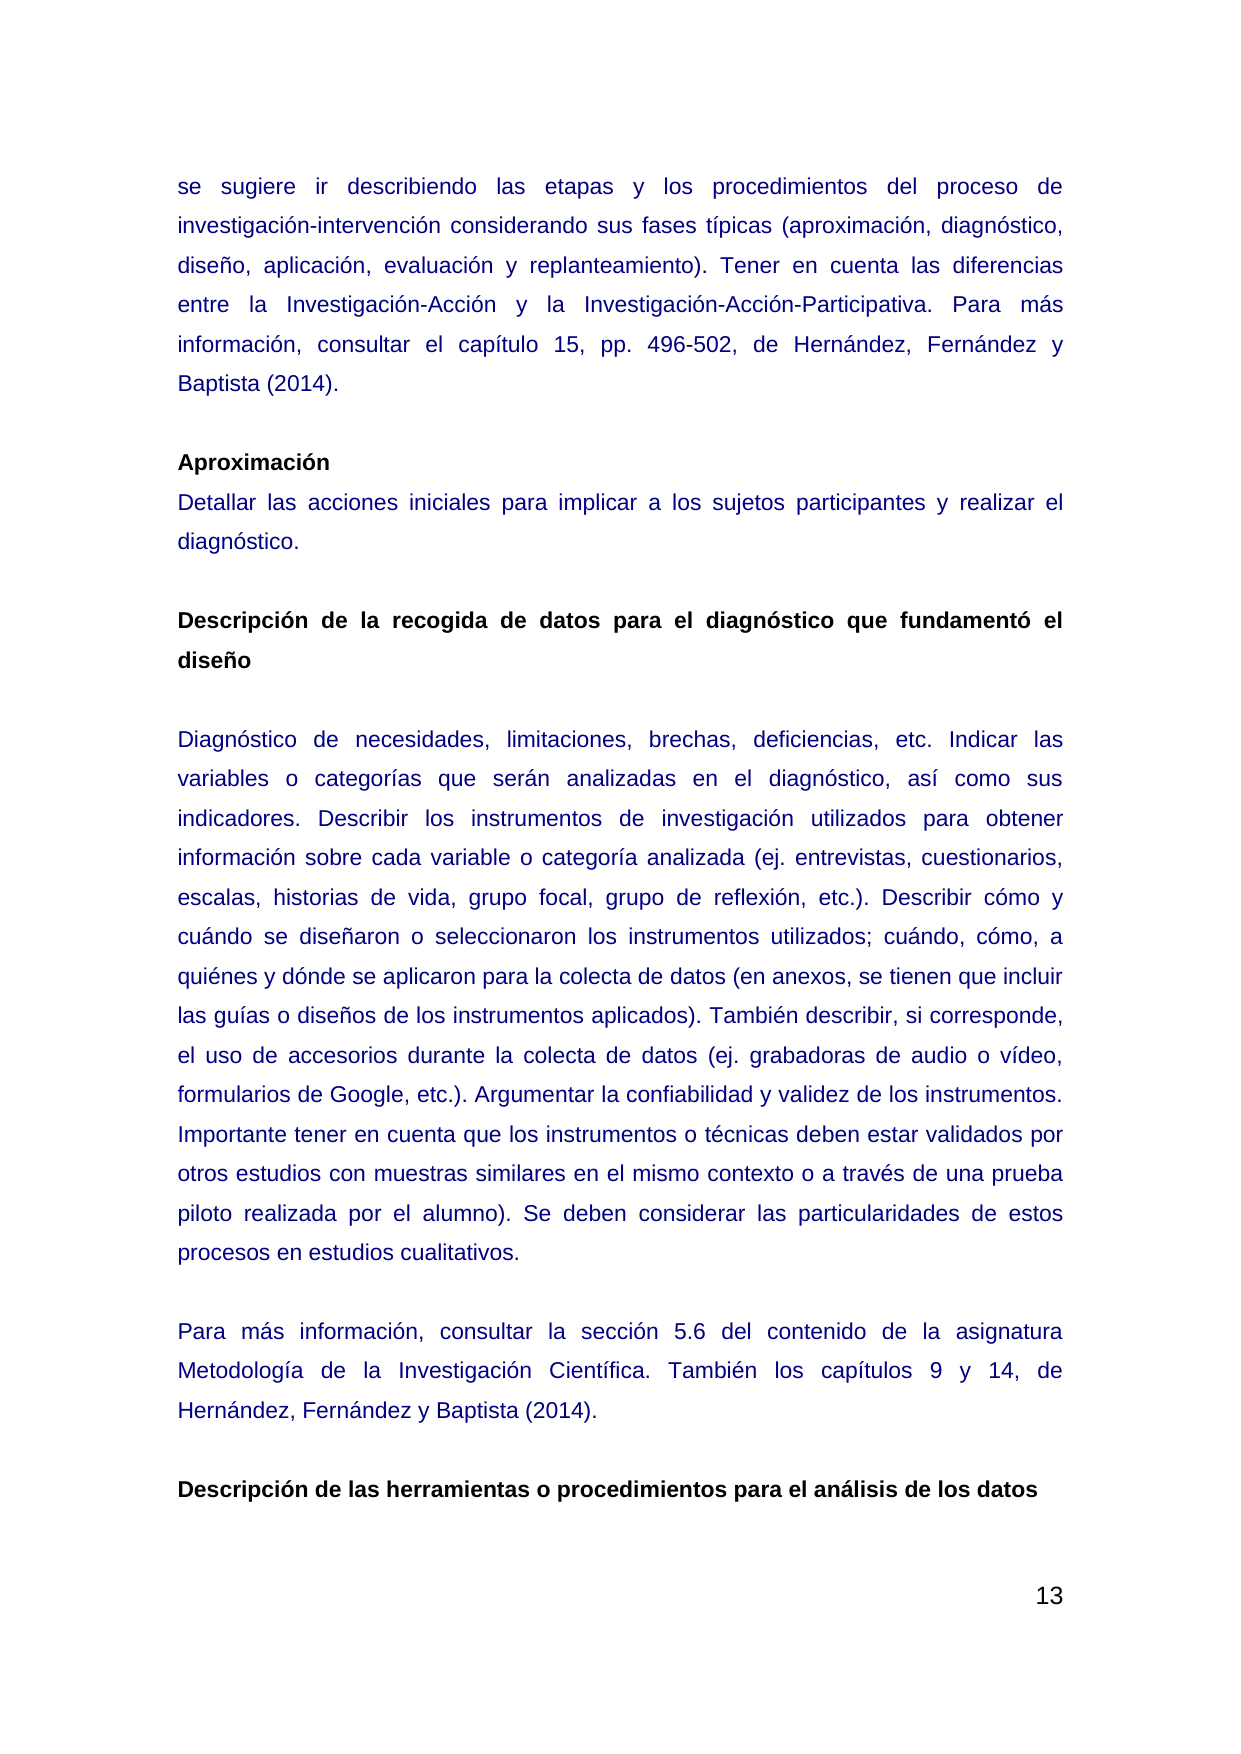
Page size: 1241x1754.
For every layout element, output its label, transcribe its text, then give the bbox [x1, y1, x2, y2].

text Descripción de la recogida de datos para el diagnóstico que fundamentó el diseño [177, 607, 1064, 673]
text Diagnóstico de necesidades, limitaciones, brechas, deficiencias, etc. Indicar las variables o categorías que serán analizadas en el diagnóstico, así como sus indicadores. Describir los instrumentos de investigación utilizados para obtener información sobre cada variable o categoría analizada (ej. entrevistas, cuestionarios, escalas, historias de vida, grupo focal, grupo de reflexión, etc.). Describir cómo y cuándo se diseñaron o seleccionaron los instrumentos utilizados; cuándo, cómo, a quiénes y dónde se aplicaron para la colecta de datos (en anexos, se tienen que incluir las guías o diseños de los instrumentos aplicados). También describir, si corresponde, el uso de accesorios durante la colecta de datos (ej. grabadoras de audio o vídeo, formularios de Google, etc.). Argumentar la confiabilidad y validez de los instrumentos. Importante tener en cuenta que los instrumentos o técnicas deben estar validados por otros estudios con muestras similares en el mismo contexto o a través de una prueba piloto realizada por el alumno). Se deben considerar las particularidades de estos procesos en estudios cualitativos. [177, 726, 1064, 1265]
text Descripción de las herramientas o procedimientos para el análisis de los datos [177, 1476, 1064, 1502]
text Aproximación [177, 449, 1064, 476]
text Detallar las acciones iniciales para implicar a los sujetos participantes y realizar el diagnóstico. [177, 489, 1064, 555]
text Para más información, consultar la sección 5.6 del contenido de la asignatura Metodología de la Investigación Científica. También los capítulos 9 y 14, de Hernández, Fernández y Baptista (2014). [177, 1318, 1064, 1423]
text se sugiere ir describiendo las etapas y los procedimientos del proceso de investigación-intervención considerando sus fases típicas (aproximación, diagnóstico, diseño, aplicación, evaluación y replanteamiento). Tener en cuenta las diferencias entre la Investigación-Acción y la Investigación-Acción-Participativa. Para más información, consultar el capítulo 15, pp. 496-502, de Hernández, Fernández y Baptista (2014). [177, 173, 1064, 397]
